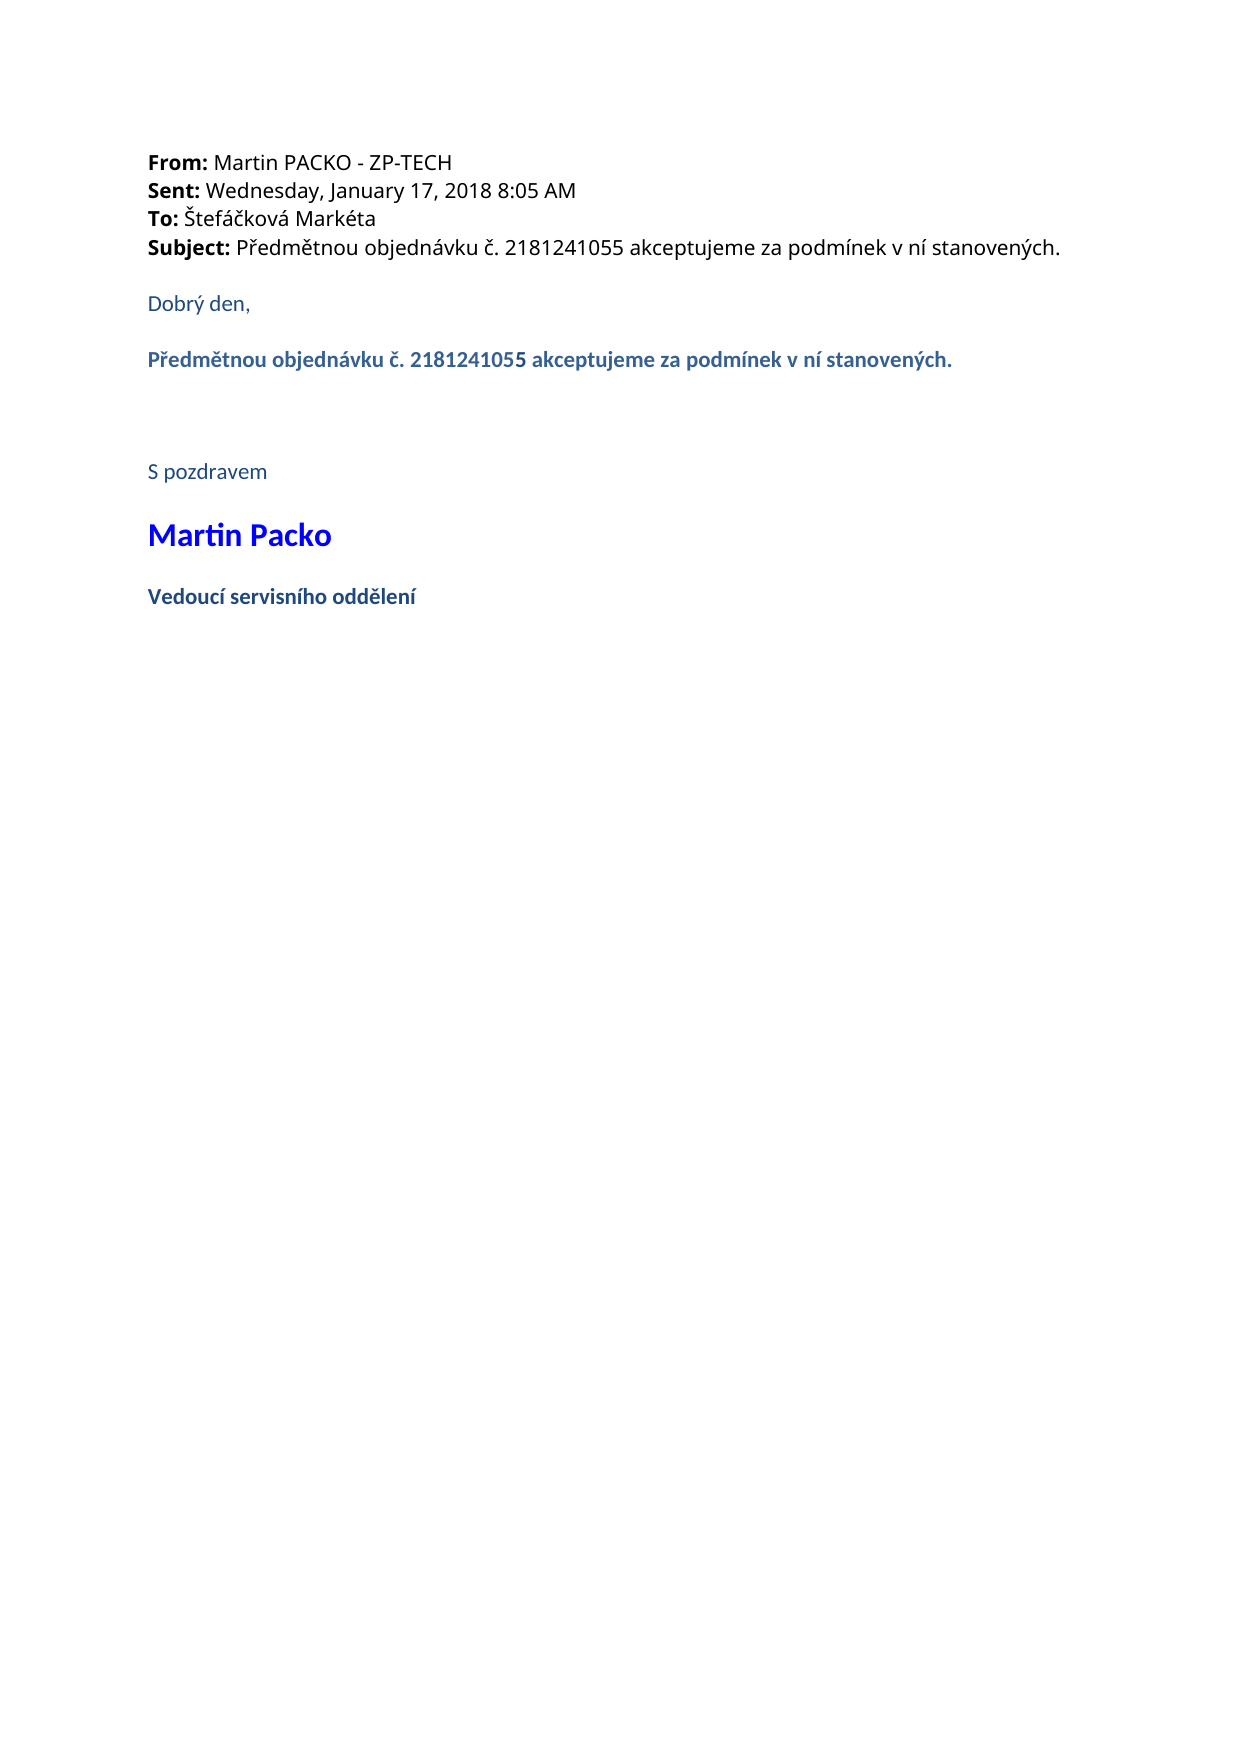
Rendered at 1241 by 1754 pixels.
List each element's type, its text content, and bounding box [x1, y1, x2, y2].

text From: Martin PACKO - ZP-TECH Sent: Wednesday, January 17, 2018 8:05 AM To: Štefáčková Markéta Subject: Předmětnou objednávku č. 2181241055 akceptujeme za podmínek v ní stanovených. [148, 148, 1093, 261]
text Martin Packo [148, 513, 1093, 554]
text S pozdravem [148, 457, 1093, 486]
text Dobrý den, [148, 289, 1093, 317]
text Předmětnou objednávku č. 2181241055 akceptujeme za podmínek v ní stanovených. [148, 345, 1093, 373]
text Vedoucí servisního oddělení [148, 582, 1093, 610]
